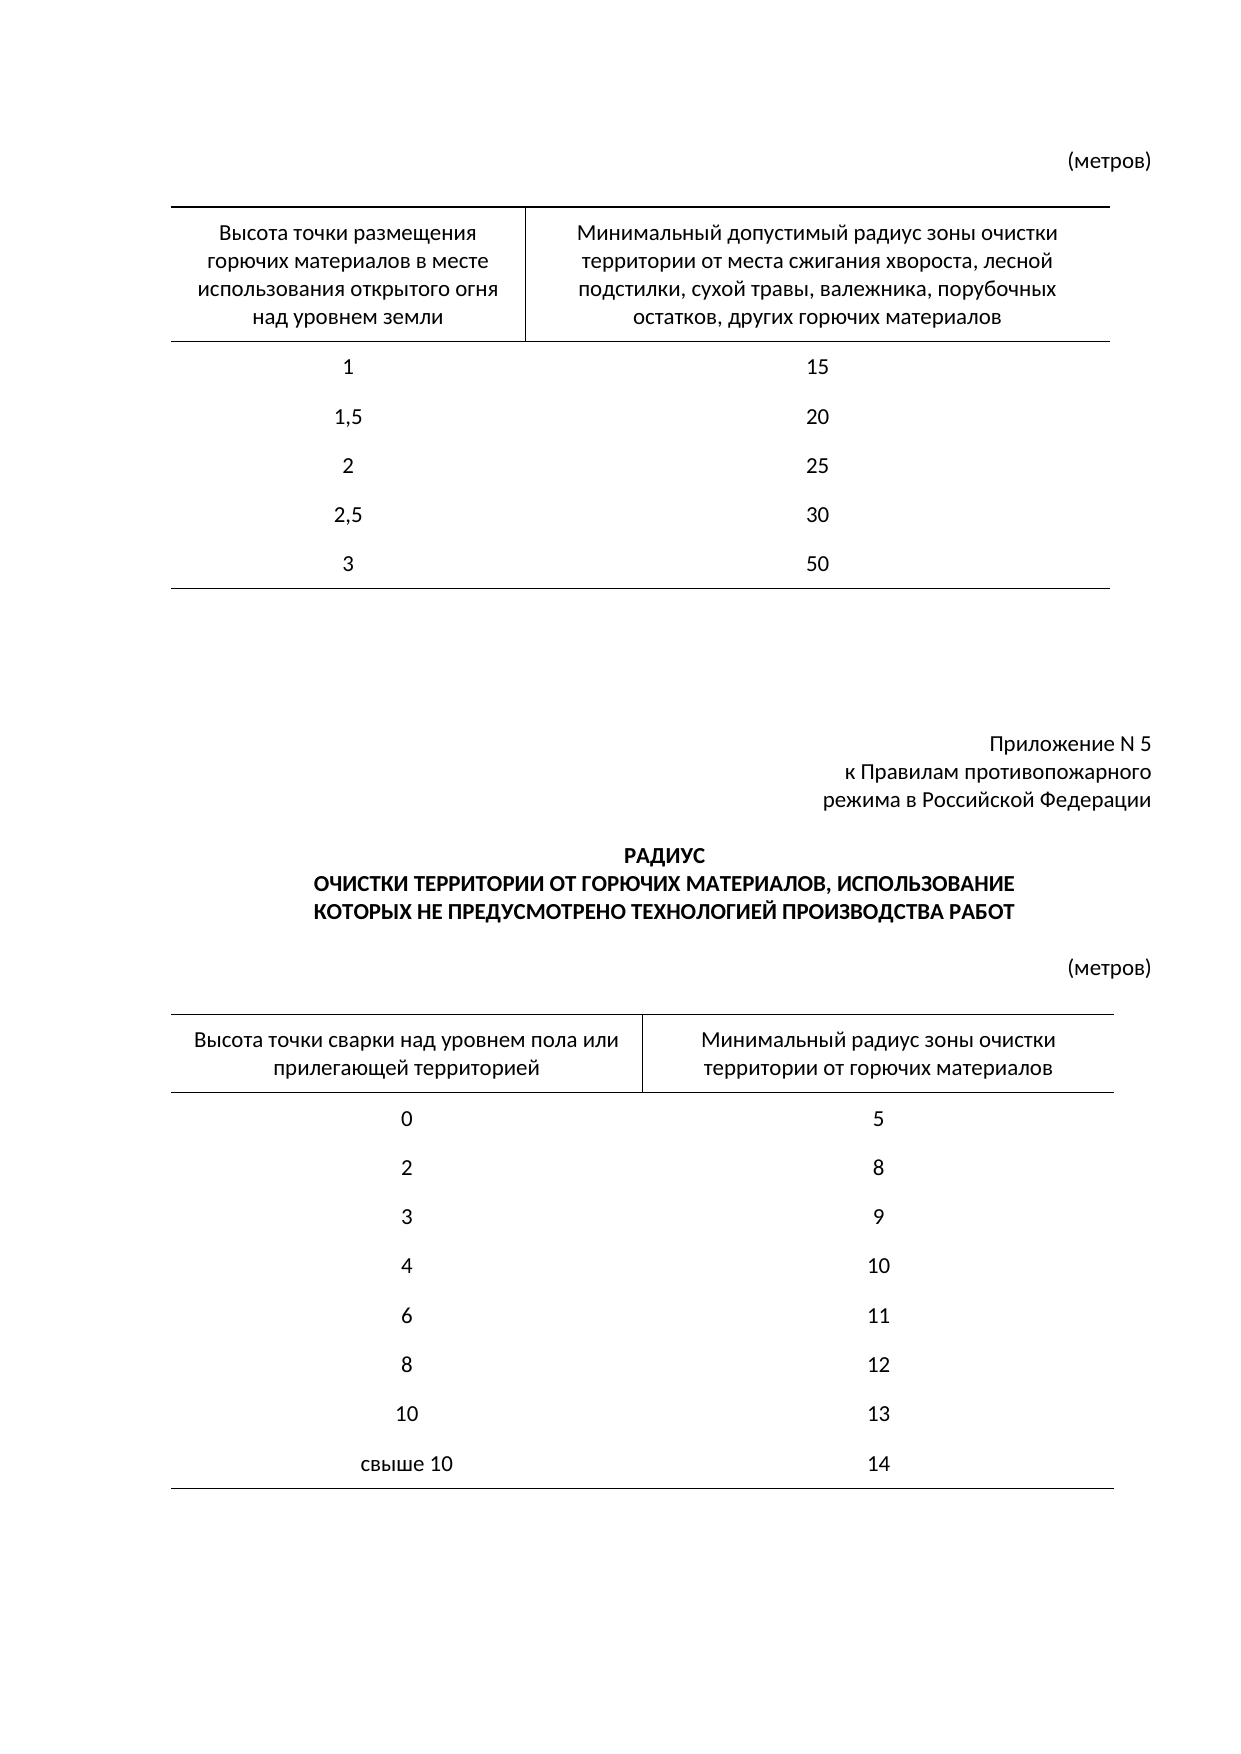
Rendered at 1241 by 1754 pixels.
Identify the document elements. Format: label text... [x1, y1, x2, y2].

table_cell 50 [525, 539, 1110, 588]
text режима в Российской Федерации [177, 785, 1152, 813]
table_cell 14 [643, 1438, 1114, 1487]
table_cell 1 [171, 342, 525, 391]
table_cell 0 [171, 1093, 642, 1142]
table_header Минимальный допустимый радиус зоны очистки территории от места сжигания хвороста, лесной подстилки, сухой травы, валежника, порубочных остатков, других горючих материалов [526, 208, 1110, 341]
table_cell 15 [525, 342, 1110, 391]
table_cell 1,5 [171, 391, 525, 440]
table_header Высота точки размещения горючих материалов в месте использования открытого огня над уровнем земли [171, 208, 525, 341]
text (метров) [177, 146, 1152, 174]
table_cell 3 [171, 539, 525, 588]
table_header Высота точки сварки над уровнем пола или прилегающей территорией [171, 1015, 642, 1092]
title ОЧИСТКИ ТЕРРИТОРИИ ОТ ГОРЮЧИХ МАТЕРИАЛОВ, ИСПОЛЬЗОВАНИЕ [177, 869, 1152, 897]
title КОТОРЫХ НЕ ПРЕДУСМОТРЕНО ТЕХНОЛОГИЕЙ ПРОИЗВОДСТВА РАБОТ [177, 897, 1152, 926]
text Приложение N 5 [177, 729, 1152, 757]
table_cell 20 [525, 391, 1110, 440]
table_cell 8 [643, 1143, 1114, 1192]
table_cell 25 [525, 440, 1110, 490]
table_cell 5 [643, 1093, 1114, 1142]
table_cell 11 [643, 1290, 1114, 1339]
table_cell 13 [643, 1389, 1114, 1438]
text к Правилам противопожарного [177, 757, 1152, 785]
table_header Минимальный радиус зоны очистки территории от горючих материалов [643, 1015, 1114, 1092]
table_cell 12 [643, 1340, 1114, 1389]
table_cell 2 [171, 1143, 642, 1192]
table_cell 10 [171, 1389, 642, 1438]
table_cell 2 [171, 440, 525, 490]
table_cell 8 [171, 1340, 642, 1389]
table_cell 3 [171, 1192, 642, 1241]
text (метров) [177, 953, 1152, 982]
table_cell свыше 10 [171, 1438, 642, 1487]
table_cell 4 [171, 1241, 642, 1290]
table_cell 9 [643, 1192, 1114, 1241]
table_cell 6 [171, 1290, 642, 1339]
table_cell 30 [525, 490, 1110, 539]
table_cell 2,5 [171, 490, 525, 539]
table_cell 10 [643, 1241, 1114, 1290]
title РАДИУС [177, 841, 1152, 869]
